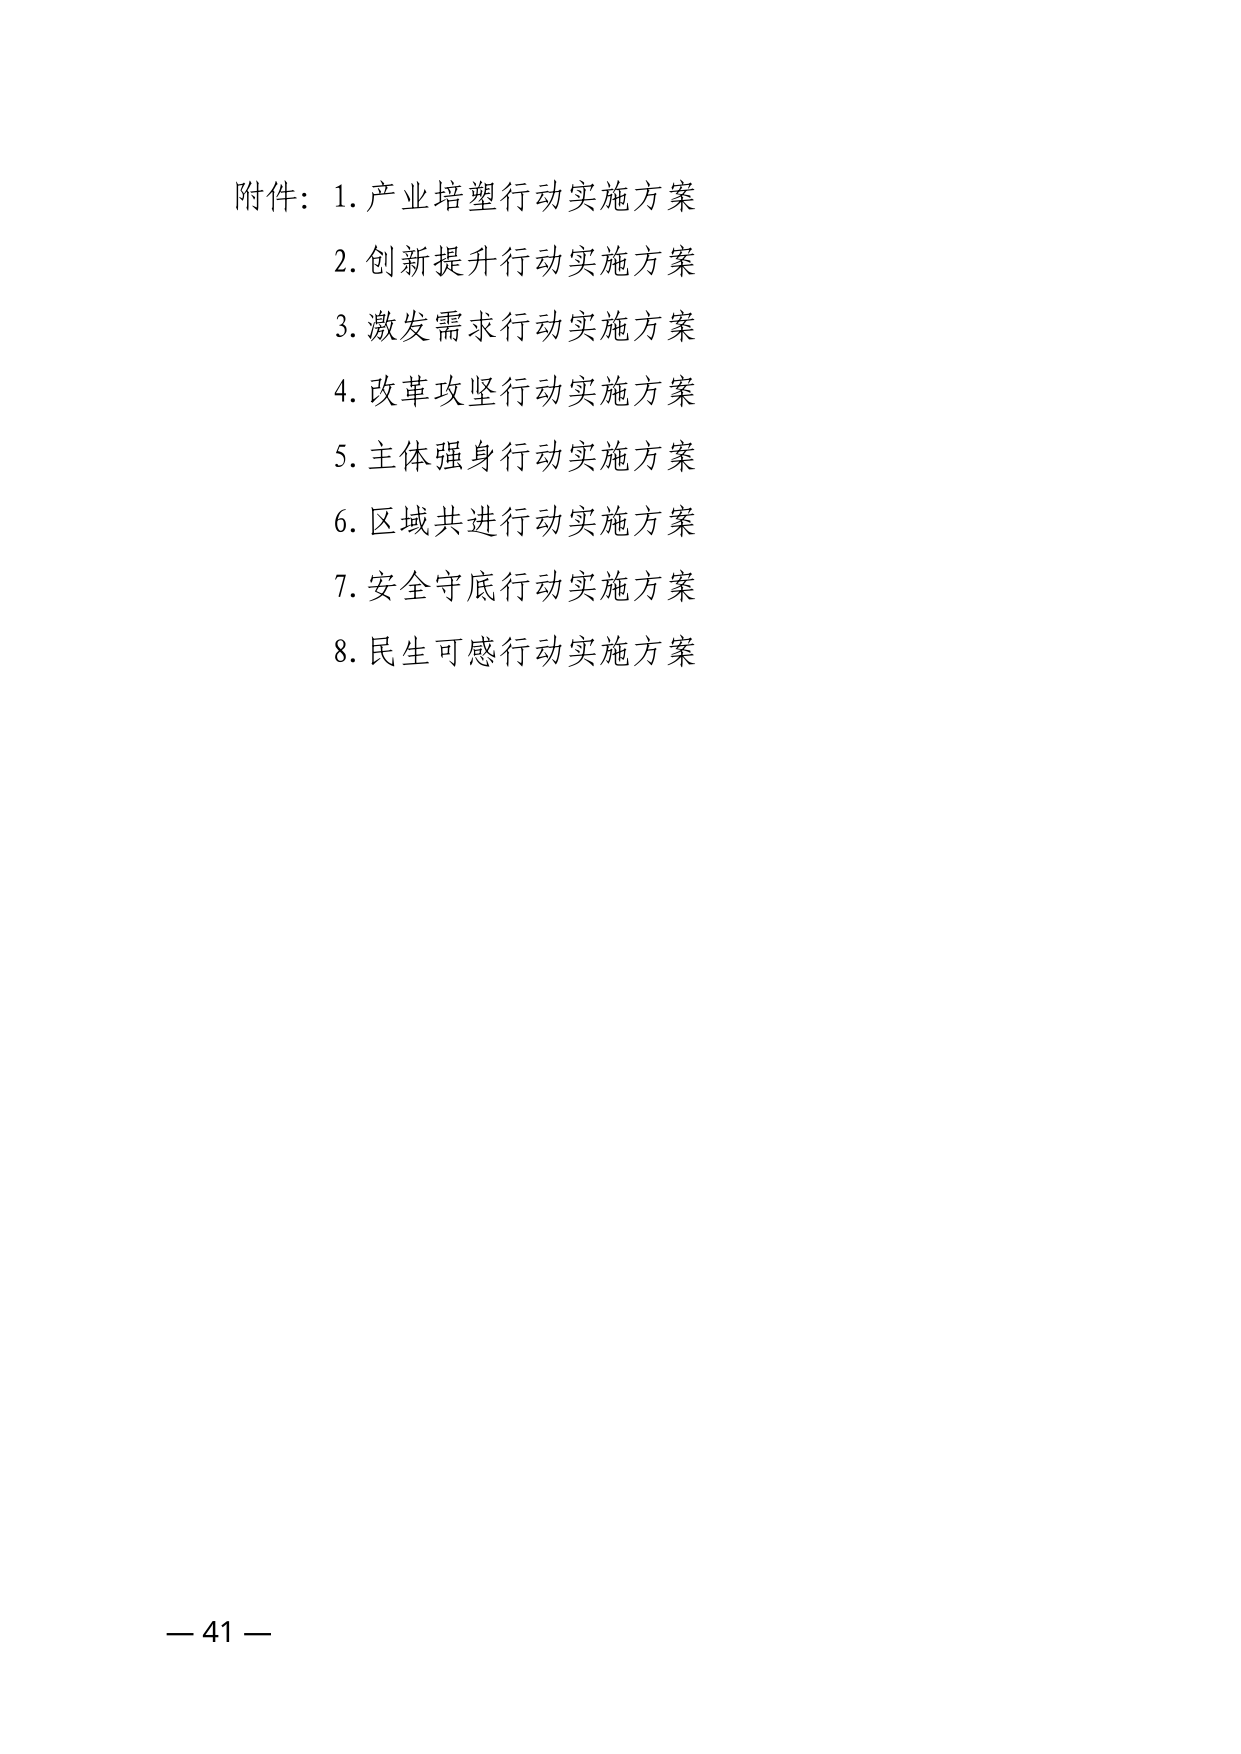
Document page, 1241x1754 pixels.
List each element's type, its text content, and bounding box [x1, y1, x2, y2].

text 3.激发需求行动实施方案 [165, 292, 1087, 357]
text 2.创新提升行动实施方案 [165, 227, 1087, 292]
text 5.主体强身行动实施方案 [165, 422, 1087, 487]
text 4.改革攻坚行动实施方案 [165, 357, 1087, 422]
text 附件：1.产业培塑行动实施方案 [165, 162, 1087, 227]
text 6.区域共进行动实施方案 [165, 487, 1087, 552]
text 7.安全守底行动实施方案 [165, 552, 1087, 617]
text 8.民生可感行动实施方案 [165, 617, 1087, 682]
